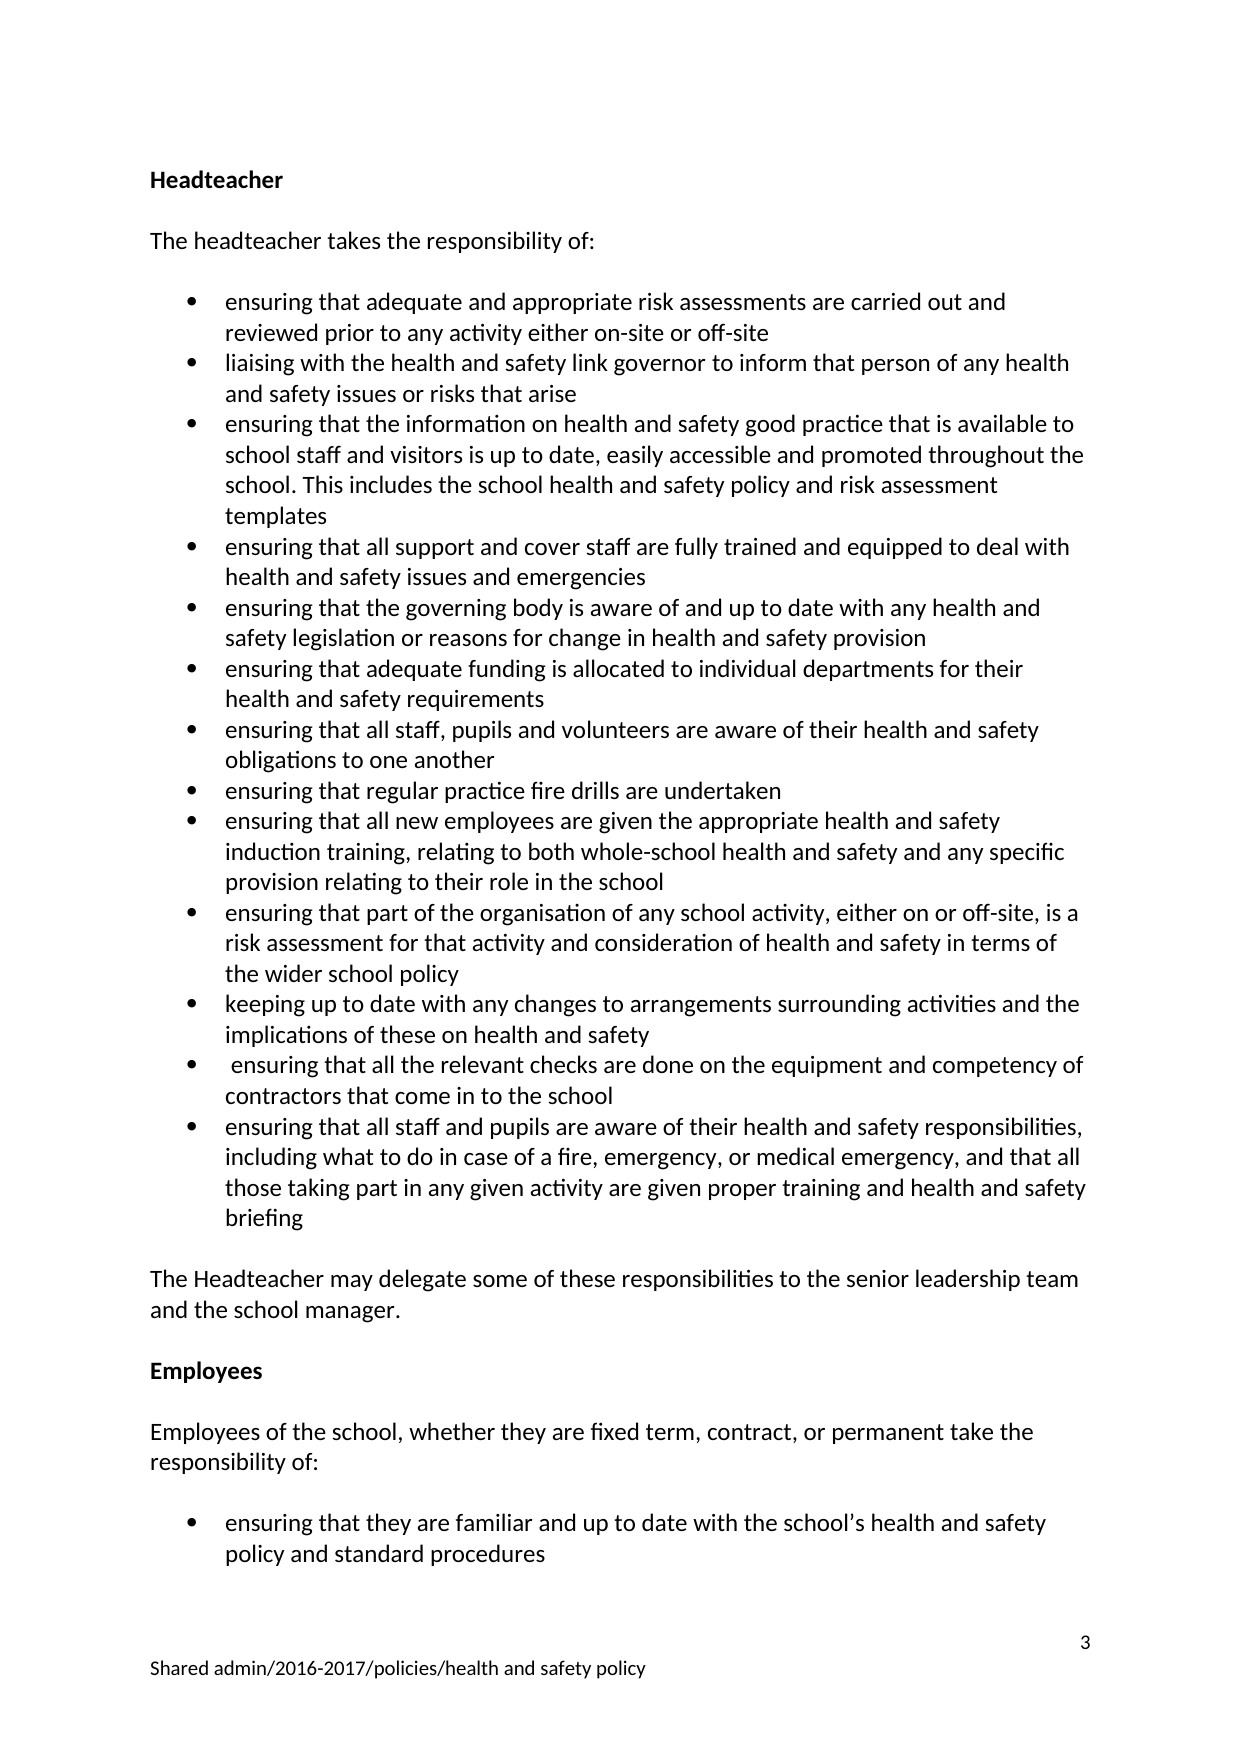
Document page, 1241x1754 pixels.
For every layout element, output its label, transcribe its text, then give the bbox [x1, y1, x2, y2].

list ensuring that adequate and appropriate risk assessments are carried out and reviewed prior to any activity either on-site or off-site [187, 287, 1090, 348]
list ensuring that all new employees are given the appropriate health and safety induction training, relating to both whole-school health and safety and any specific provision relating to their role in the school [187, 805, 1090, 897]
list ensuring that part of the organisation of any school activity, either on or off-site, is a risk assessment for that activity and consideration of health and safety in terms of the wider school policy [187, 897, 1090, 988]
text Employees [150, 1355, 1090, 1385]
text The headteacher takes the responsibility of: [150, 226, 1090, 256]
list keeping up to date with any changes to arrangements surrounding activities and the implications of these on health and safety [187, 988, 1090, 1049]
text Employees of the school, whether they are fixed term, contract, or permanent take the responsibility of: [150, 1416, 1090, 1477]
list ensuring that all staff and pupils are aware of their health and safety responsibilities, including what to do in case of a fire, emergency, or medical emergency, and that all those taking part in any given activity are given proper training and health and safety briefing [187, 1111, 1090, 1233]
list ensuring that all support and cover staff are fully trained and equipped to deal with health and safety issues and emergencies [187, 531, 1090, 592]
text Headteacher [150, 164, 1090, 195]
list ensuring that the information on health and safety good practice that is available to school staff and visitors is up to date, easily accessible and promoted throughout the school. This includes the school health and safety policy and risk assessment templates [187, 409, 1090, 531]
text The Headteacher may delegate some of these responsibilities to the senior leadership team and the school manager. [150, 1263, 1090, 1324]
list ensuring that all the relevant checks are done on the equipment and competency of contractors that come in to the school [187, 1049, 1090, 1111]
list ensuring that adequate funding is allocated to individual departments for their health and safety requirements [187, 653, 1090, 714]
list ensuring that regular practice fire drills are undertaken [187, 775, 1090, 805]
list liaising with the health and safety link governor to inform that person of any health and safety issues or risks that arise [187, 348, 1090, 409]
list ensuring that they are familiar and up to date with the school’s health and safety policy and standard procedures [187, 1507, 1090, 1568]
list ensuring that all staff, pupils and volunteers are aware of their health and safety obligations to one another [187, 714, 1090, 775]
list ensuring that the governing body is aware of and up to date with any health and safety legislation or reasons for change in health and safety provision [187, 592, 1090, 653]
